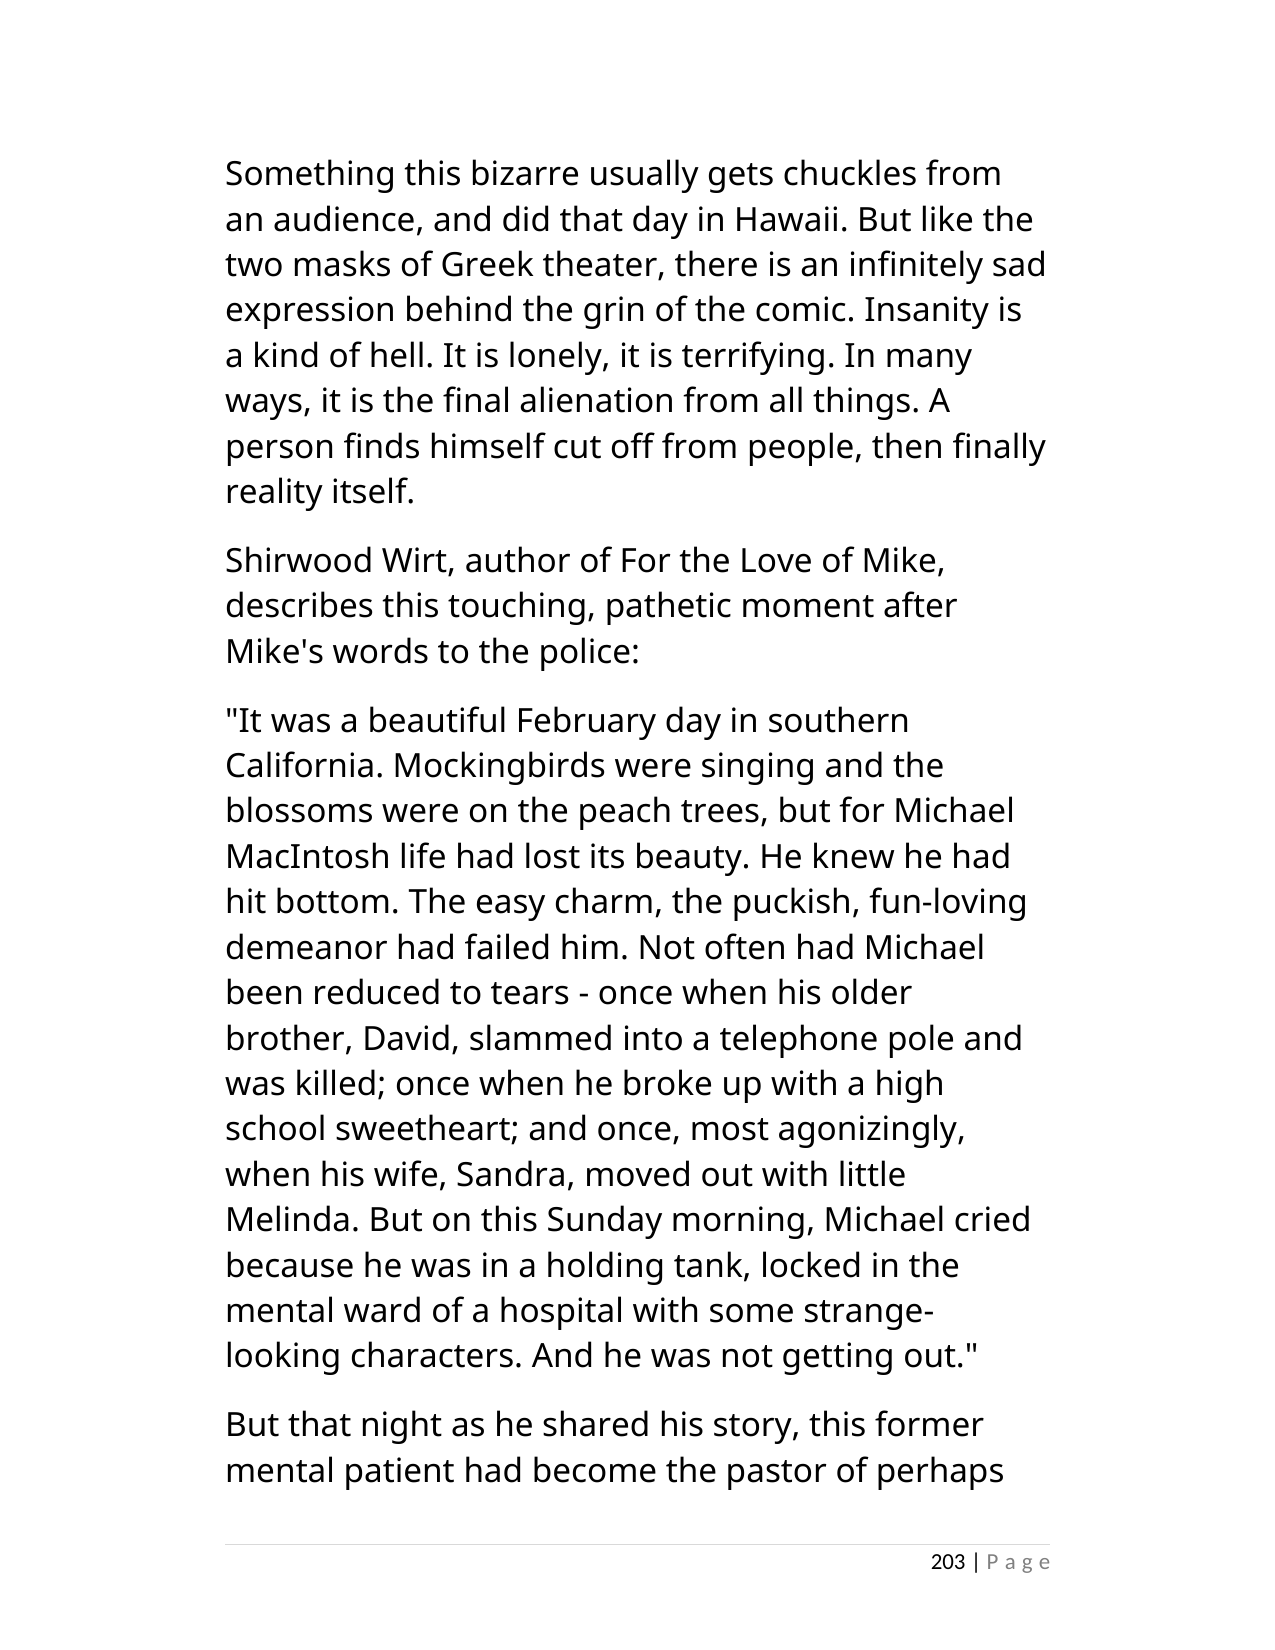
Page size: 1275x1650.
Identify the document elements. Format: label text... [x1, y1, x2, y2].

text Something this bizarre usually gets chuckles from an audience, and did that day in Hawaii. But like the two masks of Greek theater, there is an infinitely sad expression behind the grin of the comic. Insanity is a kind of hell. It is lonely, it is terrifying. In many ways, it is the final alienation from all things. A person finds himself cut off from people, then finally reality itself. [225, 150, 1050, 513]
text Shirwood Wirt, author of For the Love of Mike, describes this touching, pathetic moment after Mike's words to the police: [225, 537, 1050, 673]
text "It was a beautiful February day in southern California. Mockingbirds were singing and the blossoms were on the peach trees, but for Michael MacIntosh life had lost its beauty. He knew he had hit bottom. The easy charm, the puckish, fun-loving demeanor had failed him. Not often had Michael been reduced to tears - once when his older brother, David, slammed into a telephone pole and was killed; once when he broke up with a high school sweetheart; and once, most agonizingly, when his wife, Sandra, moved out with little Melinda. But on this Sunday morning, Michael cried because he was in a holding tank, locked in the mental ward of a hospital with some strange-looking characters. And he was not getting out." [225, 696, 1050, 1378]
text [225, 1401, 1050, 1492]
